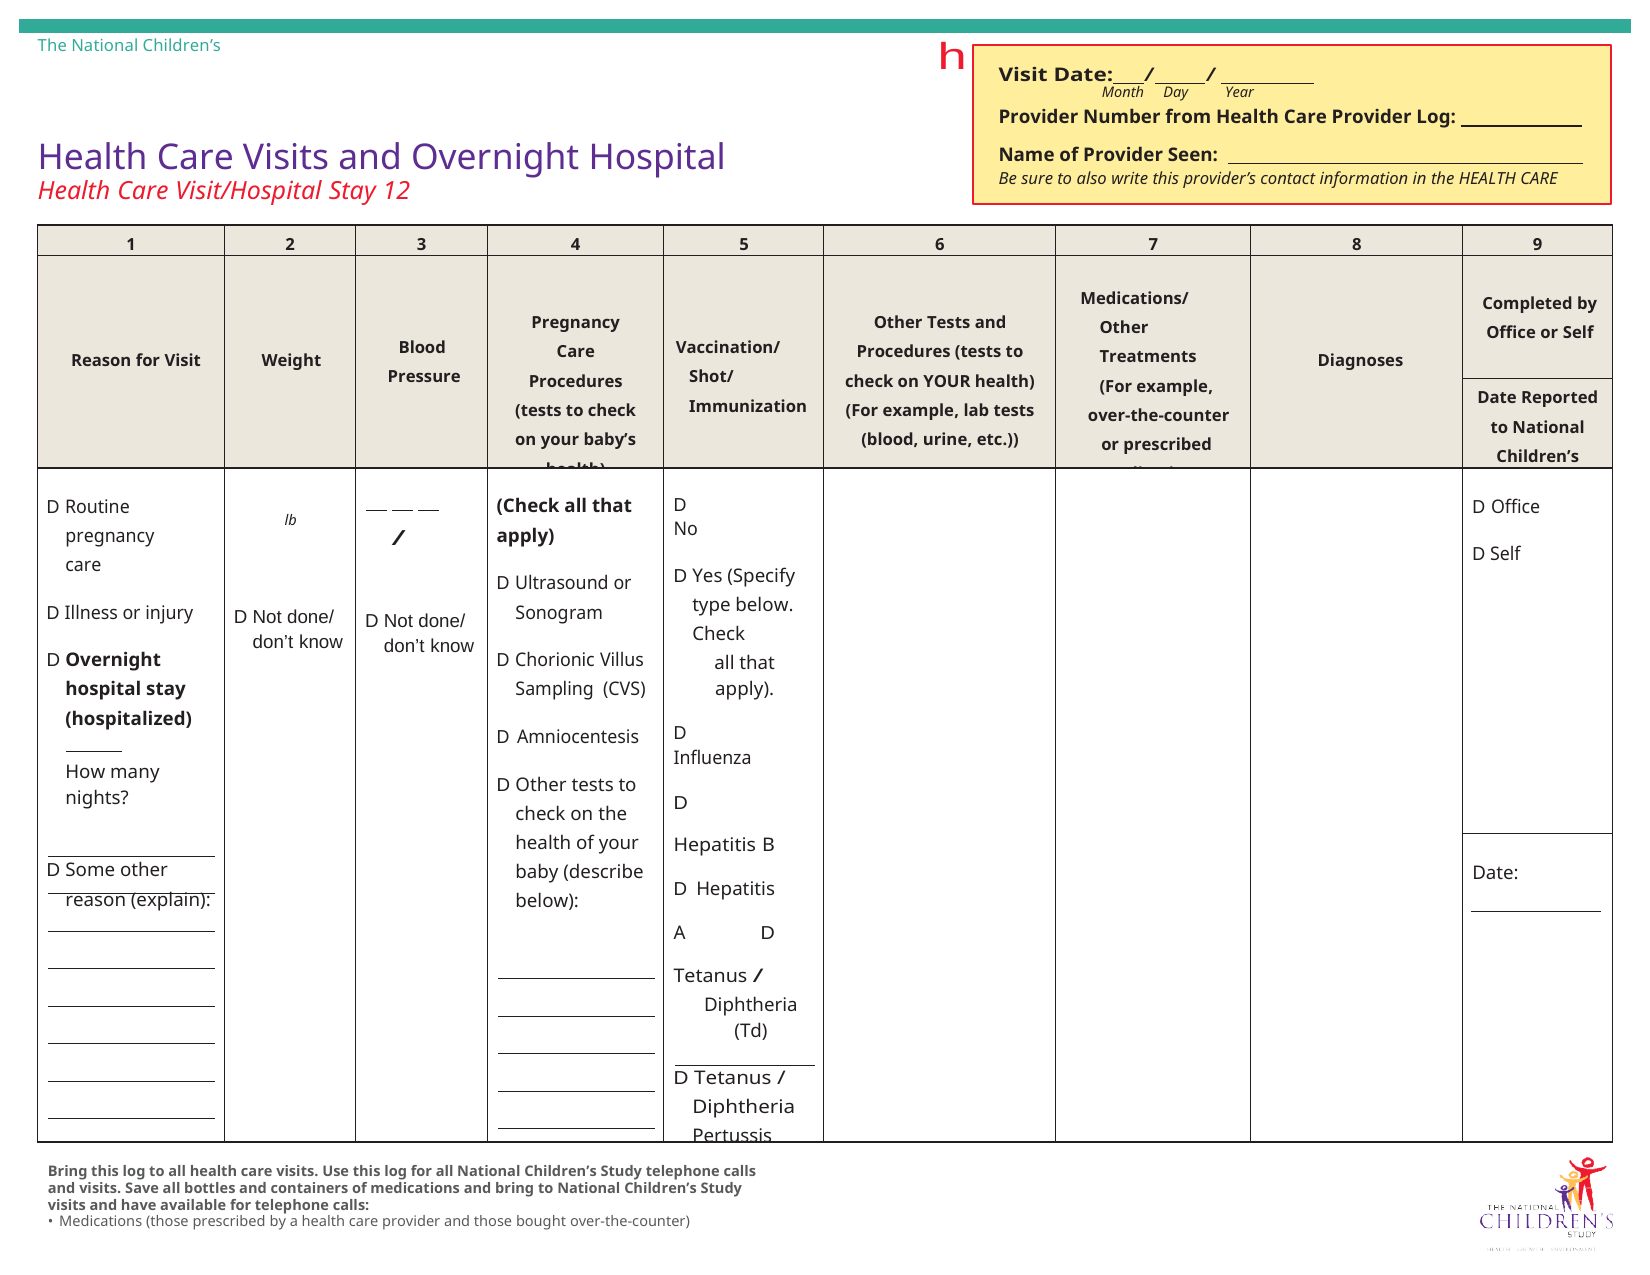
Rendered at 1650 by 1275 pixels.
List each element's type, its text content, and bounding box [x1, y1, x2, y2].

table_header 5 [664, 226, 823, 255]
table_cell (Check all that apply) D Ultrasound or Sonogram D Chorionic Villus Sampling (CVS) D Amniocentesis D Other tests to check on the health of your baby (describe below): [488, 469, 663, 1141]
table_header 8 [1251, 226, 1462, 255]
table_cell D Routine pregnancy care D Illness or injury D Overnight hospital stay (hospitalized) How many nights? D Some other reason (explain): [38, 469, 224, 1141]
table_cell [824, 469, 1055, 1141]
table_cell Vaccination/Shot/ Immunization [664, 256, 823, 467]
table_cell Date Reported to National Children’s Study [1463, 379, 1612, 467]
table_cell [1056, 469, 1250, 1141]
picture [1480, 1156, 1613, 1251]
table_cell Diagnoses [1251, 256, 1462, 467]
table_cell D Office D Self [1463, 469, 1612, 832]
table_cell / D Not done/ don’t know [356, 469, 487, 1141]
table_cell Date: [1463, 834, 1612, 1141]
table_header 7 [1056, 226, 1250, 255]
table_cell Medications/Other Treatments (For example, over-the-counter or prescribed medications) [1056, 256, 1250, 467]
table_header 3 [356, 226, 487, 255]
table_header 9 [1463, 226, 1612, 255]
table_header 1 [38, 226, 224, 255]
table_cell Weight [225, 256, 355, 467]
table_header 6 [824, 226, 1055, 255]
table_cell D No D Yes (Specify type below. Check all that apply). D Influenza D Hepatitis B D Hepatitis A D Tetanus / Diphtheria (Td) D Tetanus / Diphtheria Pertussis (Tdap) D Meningococcal D Pneumococcal D Other: [664, 469, 823, 1141]
table_cell lb D Not done/ don’t know [225, 469, 355, 1141]
table_cell Blood Pressure [356, 256, 487, 467]
table_header 2 [225, 226, 355, 255]
table_cell Completed by Office or Self [1463, 256, 1612, 378]
table_header 4 [488, 226, 663, 255]
table_cell [1251, 469, 1462, 1141]
table_cell Reason for Visit [38, 256, 224, 467]
text Health Care Visit/Hospital Stay 12 [37, 179, 1644, 205]
table_cell Pregnancy Care Procedures (tests to check on your baby’s health) [488, 256, 663, 467]
table_cell Other Tests and Procedures (tests to check on YOUR health) (For example, lab tests (blood, urine, etc.)) [824, 256, 1055, 467]
